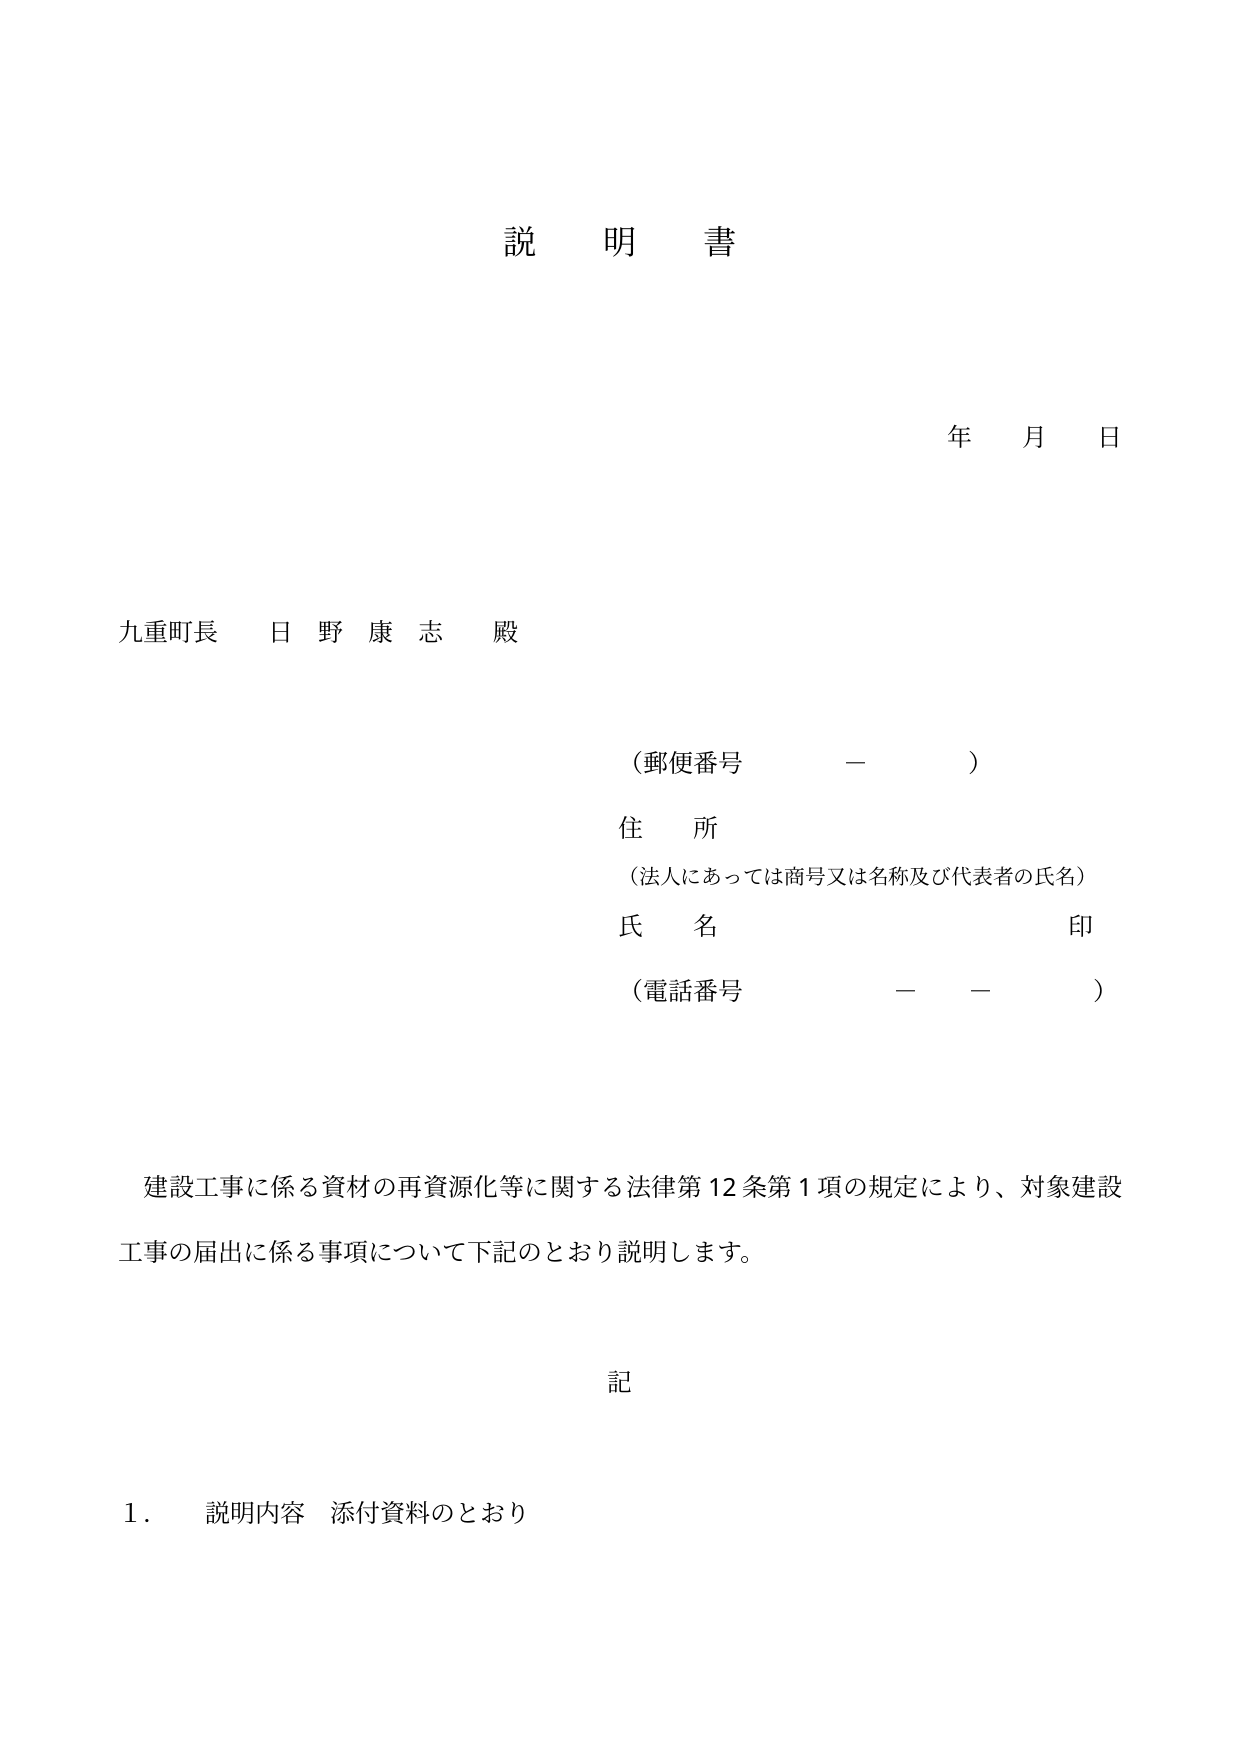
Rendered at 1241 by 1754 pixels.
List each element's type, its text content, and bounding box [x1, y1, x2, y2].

text 住 所 [118, 794, 1122, 859]
text 九重町長 日 野 康 志 殿 [118, 598, 1122, 663]
text 説 明 書 [118, 207, 1122, 272]
text （電話番号 － － ） [118, 957, 1122, 1022]
text （法人にあっては商号又は名称及び代表者の氏名） [118, 859, 1122, 892]
list 説明内容 添付資料のとおり [118, 1479, 1122, 1544]
text 建設工事に係る資材の再資源化等に関する法律第12条第1項の規定により、対象建設工事の届出に係る事項について下記のとおり説明します。 [118, 1153, 1122, 1283]
text 年 月 日 [118, 403, 1122, 468]
text 氏 名 印 [118, 892, 1122, 957]
subtitle 記 [118, 1348, 1122, 1413]
text （郵便番号 － ） [118, 729, 1122, 794]
